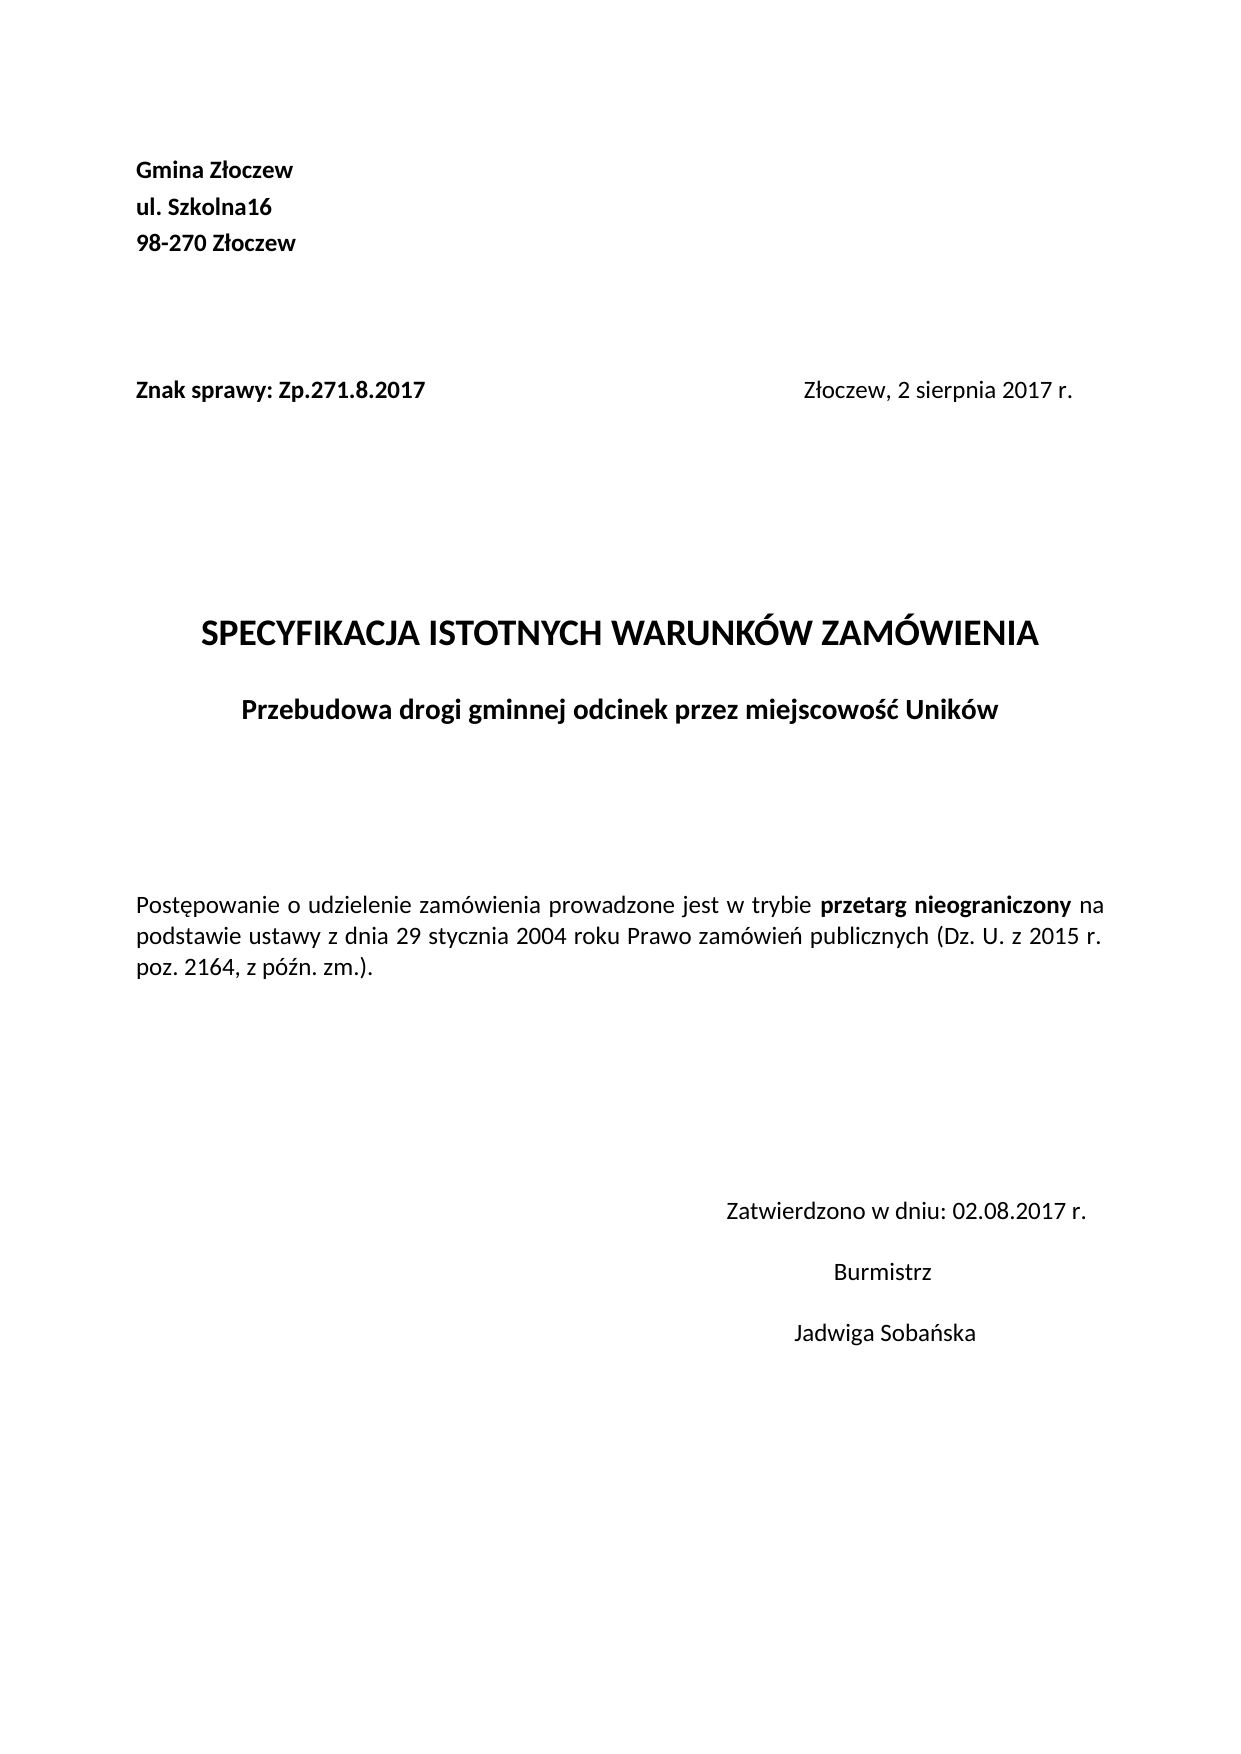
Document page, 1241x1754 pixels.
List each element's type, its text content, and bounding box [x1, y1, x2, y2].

text 98-270 Złoczew [136, 227, 1104, 258]
text Zatwierdzono w dniu: 02.08.2017 r. [726, 1195, 1104, 1225]
text Znak sprawy: Zp.271.8.2017 Złoczew, 2 sierpnia 2017 r. [136, 374, 1104, 405]
title SPECYFIKACJA ISTOTNYCH WARUNKÓW ZAMÓWIENIA [136, 608, 1104, 654]
text Przebudowa drogi gminnej odcinek przez miejscowość Uników [136, 691, 1104, 727]
text Jadwiga Sobańska [754, 1317, 1104, 1347]
text ul. Szkolna16 [136, 191, 1104, 221]
text Gmina Złoczew [136, 154, 1104, 184]
text Burmistrz [754, 1256, 1104, 1286]
text Postępowanie o udzielenie zamówienia prowadzone jest w trybie przetarg nieograniczony na podstawie ustawy z dnia 29 stycznia 2004 roku Prawo zamówień publicznych (Dz. U. z 2015 r. poz. 2164, z późn. zm.). [136, 890, 1104, 981]
